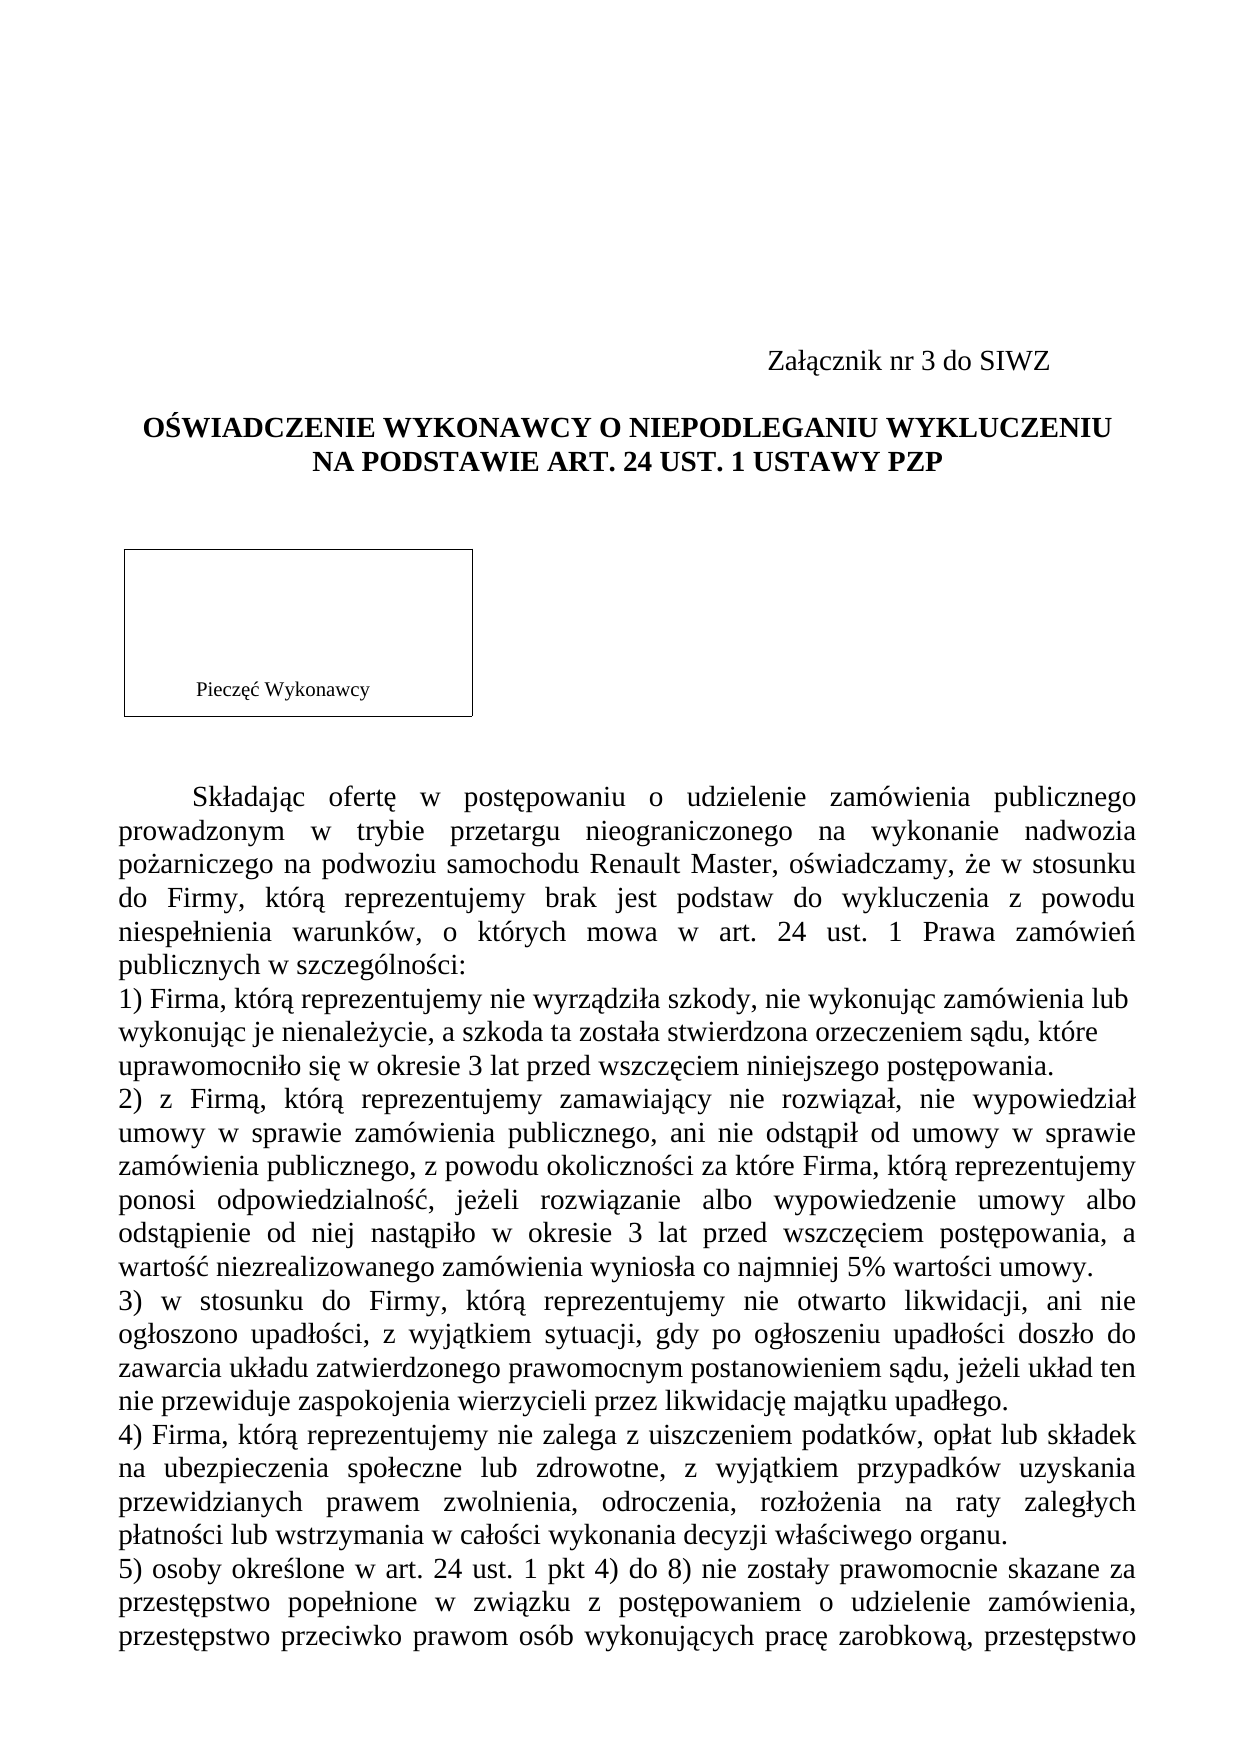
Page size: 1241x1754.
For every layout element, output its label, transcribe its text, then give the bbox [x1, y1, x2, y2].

text 2) z Firmą, którą reprezentujemy zamawiający nie rozwiązał, nie wypowiedział umowy w sprawie zamówienia publicznego, ani nie odstąpił od umowy w sprawie zamówienia publicznego, z powodu okoliczności za które Firma, którą reprezentujemy ponosi odpowiedzialność, jeżeli rozwiązanie albo wypowiedzenie umowy albo odstąpienie od niej nastąpiło w okresie 3 lat przed wszczęciem postępowania, a wartość niezrealizowanego zamówienia wyniosła co najmniej 5% wartości umowy. [118, 1081, 1137, 1283]
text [118, 1551, 1137, 1652]
text Załącznik nr 3 do SIWZ [118, 343, 1137, 377]
text Składając ofertę w postępowaniu o udzielenie zamówienia publicznego prowadzonym w trybie przetargu nieograniczonego na wykonanie nadwozia pożarniczego na podwoziu samochodu Renault Master, oświadczamy, że w stosunku do Firmy, którą reprezentujemy brak jest podstaw do wykluczenia z powodu niespełnienia warunków, o których mowa w art. 24 ust. 1 Prawa zamówień publicznych w szczególności: [118, 779, 1137, 981]
text 3) w stosunku do Firmy, którą reprezentujemy nie otwarto likwidacji, ani nie ogłoszono upadłości, z wyjątkiem sytuacji, gdy po ogłoszeniu upadłości doszło do zawarcia układu zatwierdzonego prawomocnym postanowieniem sądu, jeżeli układ ten nie przewiduje zaspokojenia wierzycieli przez likwidację majątku upadłego. [118, 1283, 1137, 1417]
text 4) Firma, którą reprezentujemy nie zalega z uiszczeniem podatków, opłat lub składek na ubezpieczenia społeczne lub zdrowotne, z wyjątkiem przypadków uzyskania przewidzianych prawem zwolnienia, odroczenia, rozłożenia na raty zaległych płatności lub wstrzymania w całości wykonania decyzji właściwego organu. [118, 1417, 1137, 1551]
text uprawomocniło się w okresie 3 lat przed wszczęciem niniejszego postępowania. [118, 1048, 1137, 1081]
text wykonując je nienależycie, a szkoda ta została stwierdzona orzeczeniem sądu, które [118, 1014, 1137, 1048]
text OŚWIADCZENIE WYKONAWCY O NIEPODLEGANIU WYKLUCZENIU NA PODSTAWIE ART. 24 UST. 1 USTAWY PZP [118, 411, 1137, 478]
text 1) Firma, którą reprezentujemy nie wyrządziła szkody, nie wykonując zamówienia lub [118, 981, 1137, 1014]
